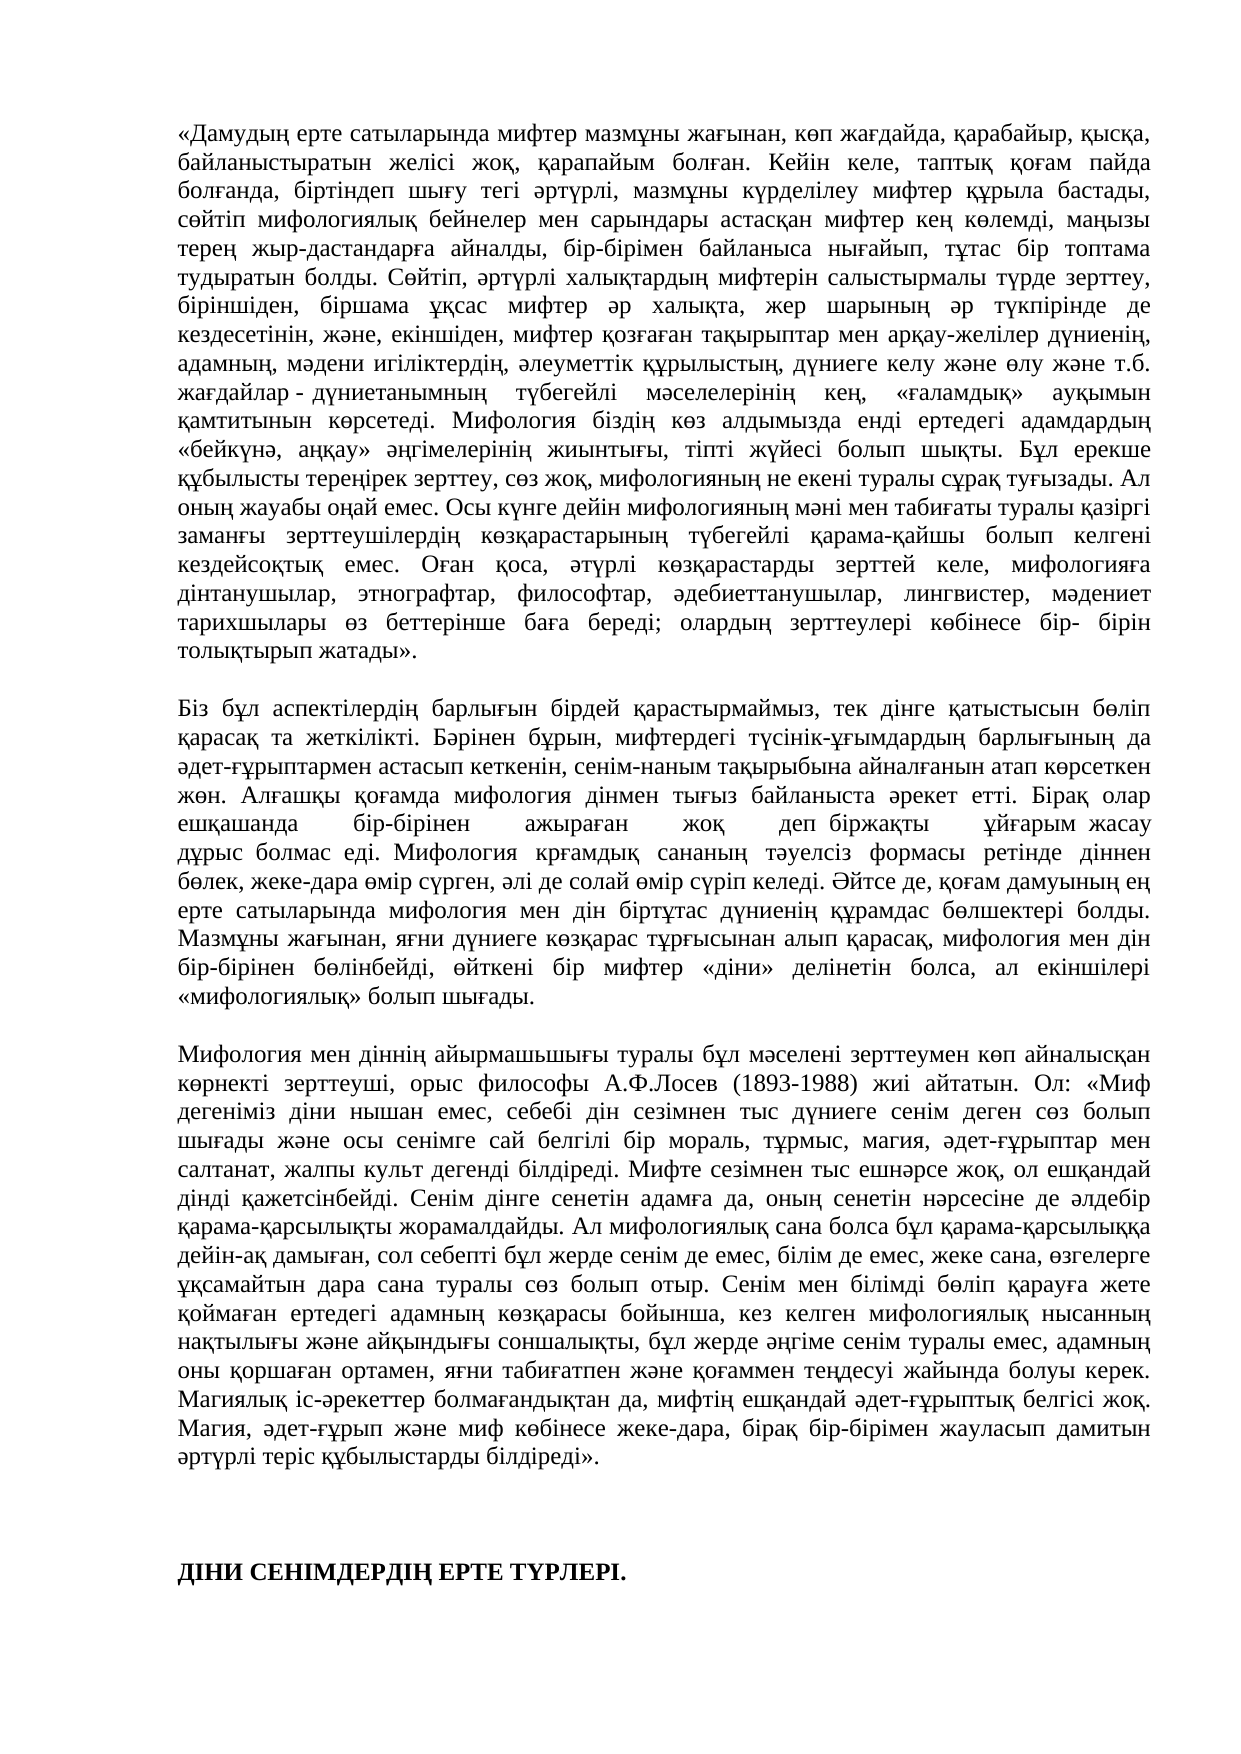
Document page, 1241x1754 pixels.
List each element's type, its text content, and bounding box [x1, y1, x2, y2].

text Мифология мен діннің айырмашьшығы туралы бұл мәселені зерттеумен көп айналысқан көрнекті зерттеуші, орыс философы А.Ф.Лосев (1893-1988) жиі айтатын. Ол: «Миф дегеніміз діни нышан емес, себебі дін сезімнен тыс дүниеге сенім деген сөз болып шығады және осы сенімге сай белгілі бір мораль, тұрмыс, магия, әдет-ғұрыптар мен салтанат, жалпы культ дегенді білдіреді. Мифте сезімнен тыс ешнәрсе жоқ, ол ешқандай дінді қажетсінбейді. Сенім дінге сенетін адамға да, оның сенетін нәрсесіне де әлдебір қарама-қарсылықты жорамалдайды. Ал мифологиялық сана болса бұл қарама-қарсылыққа дейін-ақ дамыған, сол себепті бұл жерде сенім де емес, білім де емес, жеке сана, өзгелерге ұқсамайтын дара сана туралы сөз болып отыр. Сенім мен білімді бөліп қарауға жете қоймаған ертедегі адамның көзқарасы бойынша, кез келген мифологиялық нысанның нақтылығы және айқындығы соншалықты, бұл жерде әңгіме сенім туралы емес, адамның оны қоршаған ортамен, яғни табиғатпен және қоғаммен теңдесуі жайында болуы керек. Магиялық іс-әрекеттер болмағандықтан да, мифтің ешқандай әдет-ғұрыптық белгісі жоқ. Магия, әдет-ғұрып және миф көбінесе жеке-дара, бірақ бір-бірімен жауласып дамитын әртүрлі теріс құбылыстарды білдіреді». [177, 1039, 1152, 1470]
text Біз бұл аспектілердің барлығын бірдей қарастырмаймыз, тек дінге қатыстысын бөліп қарасақ та жеткілікті. Бәрінен бұрын, мифтердегі түсінік-ұғымдардың барлығының да әдет-ғұрыптармен астасып кеткенін, сенім-наным тақырыбына айналғанын атап көрсеткен жөн. Алғашқы қоғамда мифология дінмен тығыз байланыста әрекет етті. Бірақ олар ешқашанда бір-бірінен ажыраған жоқ деп біржақты ұйғарым жасау дұрыс болмас еді. Мифология крғамдық сананың тәуелсіз формасы ретінде діннен бөлек, жеке-дара өмір сүрген, әлі де солай өмір сүріп келеді. Әйтсе де, қоғам дамуының ең ерте сатыларында мифология мен дін біртұтас дүниенің құрамдас бөлшектері болды. Мазмұны жағынан, яғни дүниеге көзқарас тұрғысынан алып қарасақ, мифология мен дін бір-бірінен бөлінбейді, өйткені бір мифтер «діни» делінетін болса, ал екіншілері «мифологиялық» болып шығады. [177, 693, 1152, 1010]
text ДІНИ СЕНІМДЕРДІҢ ЕРТЕ ТҮРЛЕРІ. [177, 1557, 1152, 1586]
text «Дамудың ерте сатыларында мифтер мазмұны жағынан, көп жағдайда, қарабайыр, қысқа, байланыстыратын желісі жоқ, қарапайым болған. Кейін келе, таптық қоғам пайда болғанда, біртіндеп шығу тегі әртүрлі, мазмұны күрделілеу мифтер құрыла бастады, сөйтіп мифологиялық бейнелер мен сарындары астасқан мифтер кең көлемді, маңызы терең жыр-дастандарға айналды, бір-бірімен байланыса нығайып, тұтас бір топтама тудыратын болды. Сөйтіп, әртүрлі халықтардың мифтерін салыстырмалы түрде зерттеу, біріншіден, біршама ұқсас мифтер әр халықта, жер шарының әр түкпірінде де кездесетінін, және, екіншіден, мифтер қозғаған тақырыптар мен арқау-желілер дүниенің, адамның, мәдени игіліктердің, әлеуметтік құрылыстың, дүниеге келу және өлу және т.б. жағдайлар - дүниетанымның түбегейлі мәселелерінің кең, «ғаламдық» ауқымын қамтитынын көрсетеді. Мифология біздің көз алдымызда енді ертедегі адамдардың «бейкүнә, аңқау» әңгімелерінің жиынтығы, тіпті жүйесі болып шықты. Бұл ерекше құбылысты тереңірек зерттеу, сөз жоқ, мифологияның не екені туралы сұрақ туғызады. Ал оның жауабы оңай емес. Осы күнге дейін мифологияның мәні мен табиғаты туралы қазіргі заманғы зерттеушілердің көзқарастарының түбегейлі қарама-қайшы болып келгені кездейсоқтық емес. Оған қоса, әтүрлі көзқарастарды зерттей келе, мифологияға дінтанушылар, этнографтар, философтар, әдебиеттанушылар, лингвистер, мәдениет тарихшылары өз беттерінше баға береді; олардың зерттеулері көбінесе бір- бірін толықтырып жатады». [177, 118, 1152, 664]
